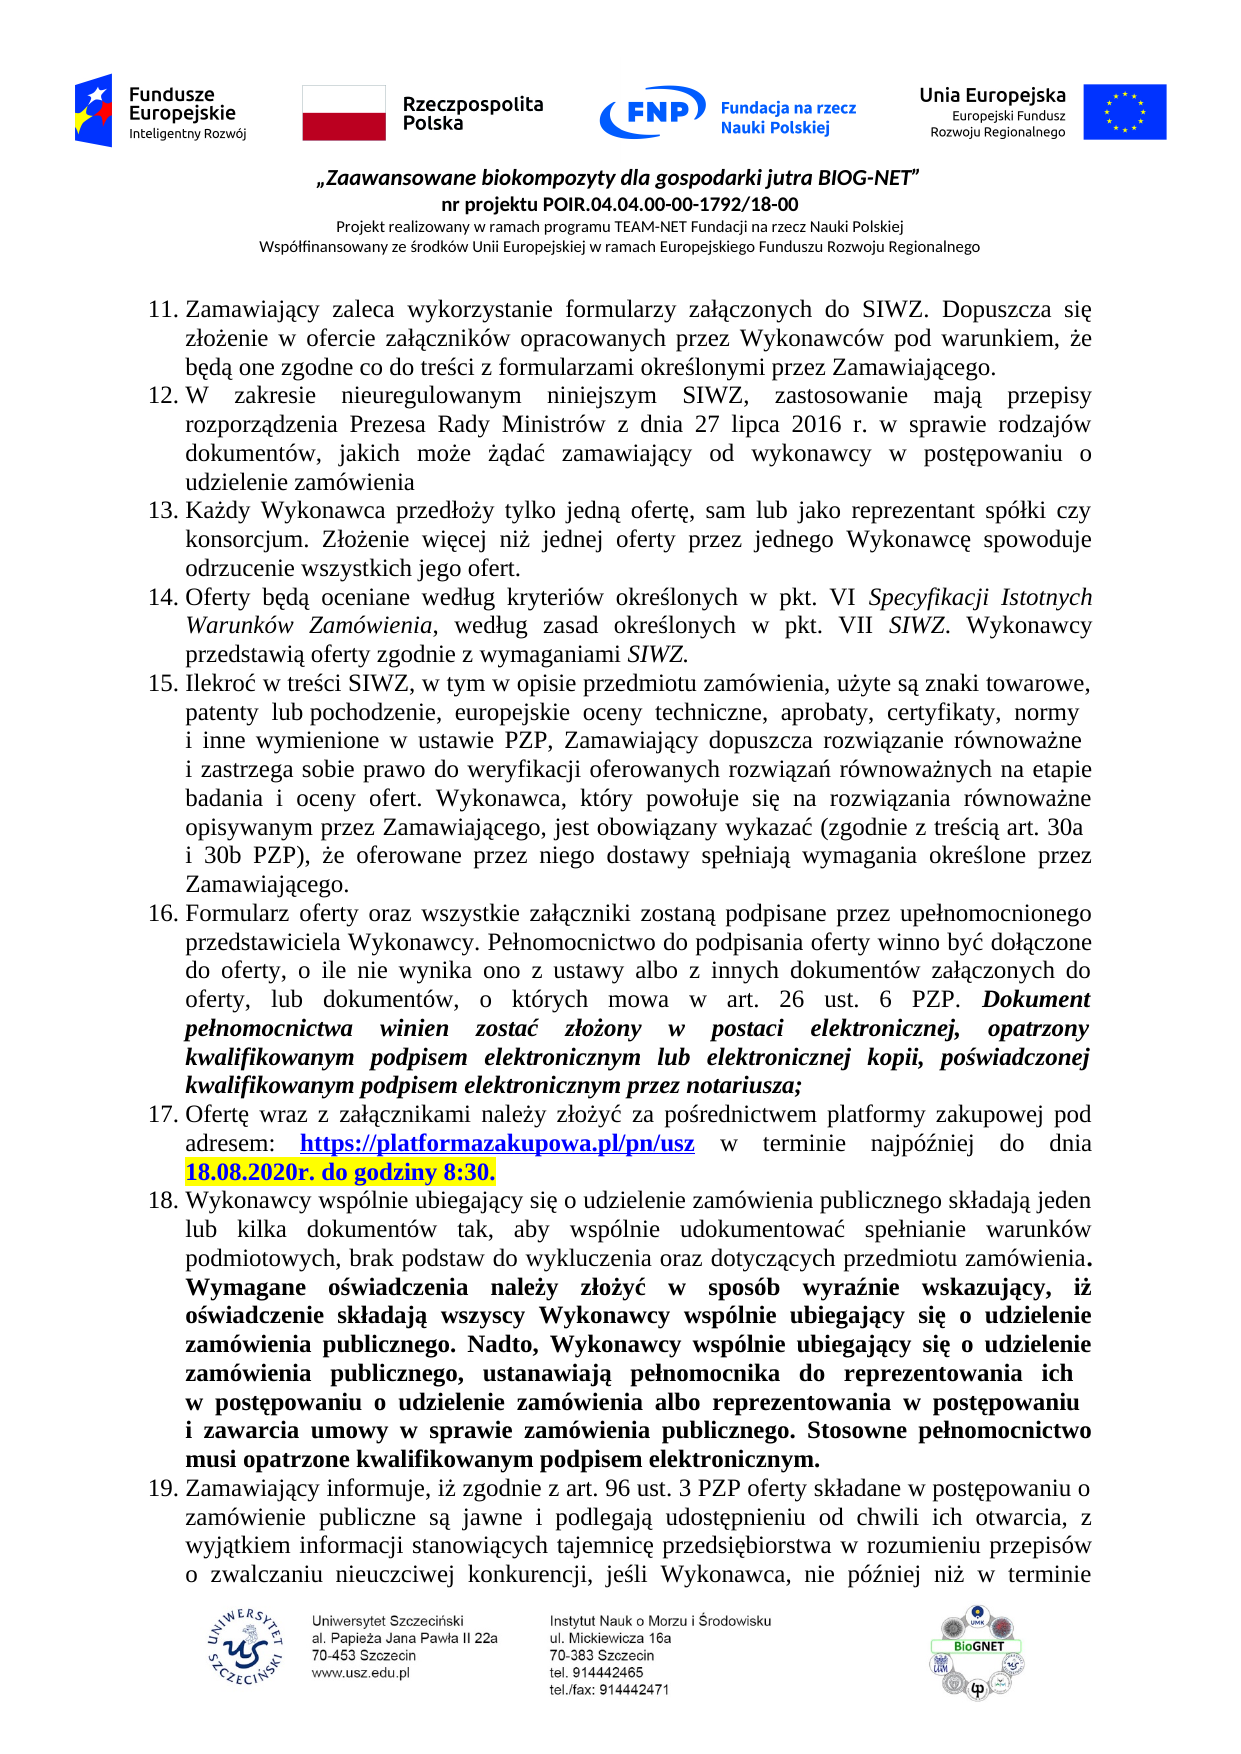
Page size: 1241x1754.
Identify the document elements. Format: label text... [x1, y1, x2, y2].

list Zamawiający zaleca wykorzystanie formularzy załączonych do SIWZ. Dopuszcza się złożenie w ofercie załączników opracowanych przez Wykonawców pod warunkiem, że będą one zgodne co do treści z formularzami określonymi przez Zamawiającego. [148, 294, 1093, 381]
list Ilekroć w treści SIWZ, w tym w opisie przedmiotu zamówienia, użyte są znaki towarowe, patenty lub pochodzenie, europejskie oceny techniczne, aprobaty, certyfikaty, normy i inne wymienione w ustawie PZP, Zamawiający dopuszcza rozwiązanie równoważne i zastrzega sobie prawo do weryfikacji oferowanych rozwiązań równoważnych na etapie badania i oceny ofert. Wykonawca, który powołuje się na rozwiązania równoważne opisywanym przez Zamawiającego, jest obowiązany wykazać (zgodnie z treścią art. 30a i 30b PZP), że oferowane przez niego dostawy spełniają wymagania określone przez Zamawiającego. [148, 668, 1093, 898]
list Ofertę wraz z załącznikami należy złożyć za pośrednictwem platformy zakupowej pod adresem: https://platformazakupowa.pl/pn/usz w terminie najpóźniej do dnia 18.08.2020r. do godziny 8:30. [148, 1099, 1093, 1186]
list Formularz oferty oraz wszystkie załączniki zostaną podpisane przez upełnomocnionego przedstawiciela Wykonawcy. Pełnomocnictwo do podpisania oferty winno być dołączone do oferty, o ile nie wynika ono z ustawy albo z innych dokumentów załączonych do oferty, lub dokumentów, o których mowa w art. 26 ust. 6 PZP. Dokument pełnomocnictwa winien zostać złożony w postaci elektronicznej, opatrzony kwalifikowanym podpisem elektronicznym lub elektronicznej kopii, poświadczonej kwalifikowanym podpisem elektronicznym przez notariusza; [148, 898, 1093, 1099]
list Oferty będą oceniane według kryteriów określonych w pkt. VI Specyfikacji Istotnych Warunków Zamówienia, według zasad określonych w pkt. VII SIWZ. Wykonawcy przedstawią oferty zgodnie z wymaganiami SIWZ. [148, 582, 1093, 668]
list Wykonawcy wspólnie ubiegający się o udzielenie zamówienia publicznego składają jeden lub kilka dokumentów tak, aby wspólnie udokumentować spełnianie warunków podmiotowych, brak podstaw do wykluczenia oraz dotyczących przedmiotu zamówienia. Wymagane oświadczenia należy złożyć w sposób wyraźnie wskazujący, iż oświadczenie składają wszyscy Wykonawcy wspólnie ubiegający się o udzielenie zamówienia publicznego. Nadto, Wykonawcy wspólnie ubiegający się o udzielenie zamówienia publicznego, ustanawiają pełnomocnika do reprezentowania ich w postępowaniu o udzielenie zamówienia albo reprezentowania w postępowaniu i zawarcia umowy w sprawie zamówienia publicznego. Stosowne pełnomocnictwo musi opatrzone kwalifikowanym podpisem elektronicznym. [148, 1186, 1093, 1473]
picture [59, 57, 1182, 163]
picture [147, 1596, 1093, 1711]
list Każdy Wykonawca przedłoży tylko jedną ofertę, sam lub jako reprezentant spółki czy konsorcjum. Złożenie więcej niż jednej oferty przez jednego Wykonawcę spowoduje odrzucenie wszystkich jego ofert. [148, 496, 1093, 582]
list W zakresie nieuregulowanym niniejszym SIWZ, zastosowanie mają przepisy rozporządzenia Prezesa Rady Ministrów z dnia 27 lipca 2016 r. w sprawie rodzajów dokumentów, jakich może żądać zamawiający od wykonawcy w postępowaniu o udzielenie zamówienia [148, 381, 1093, 496]
